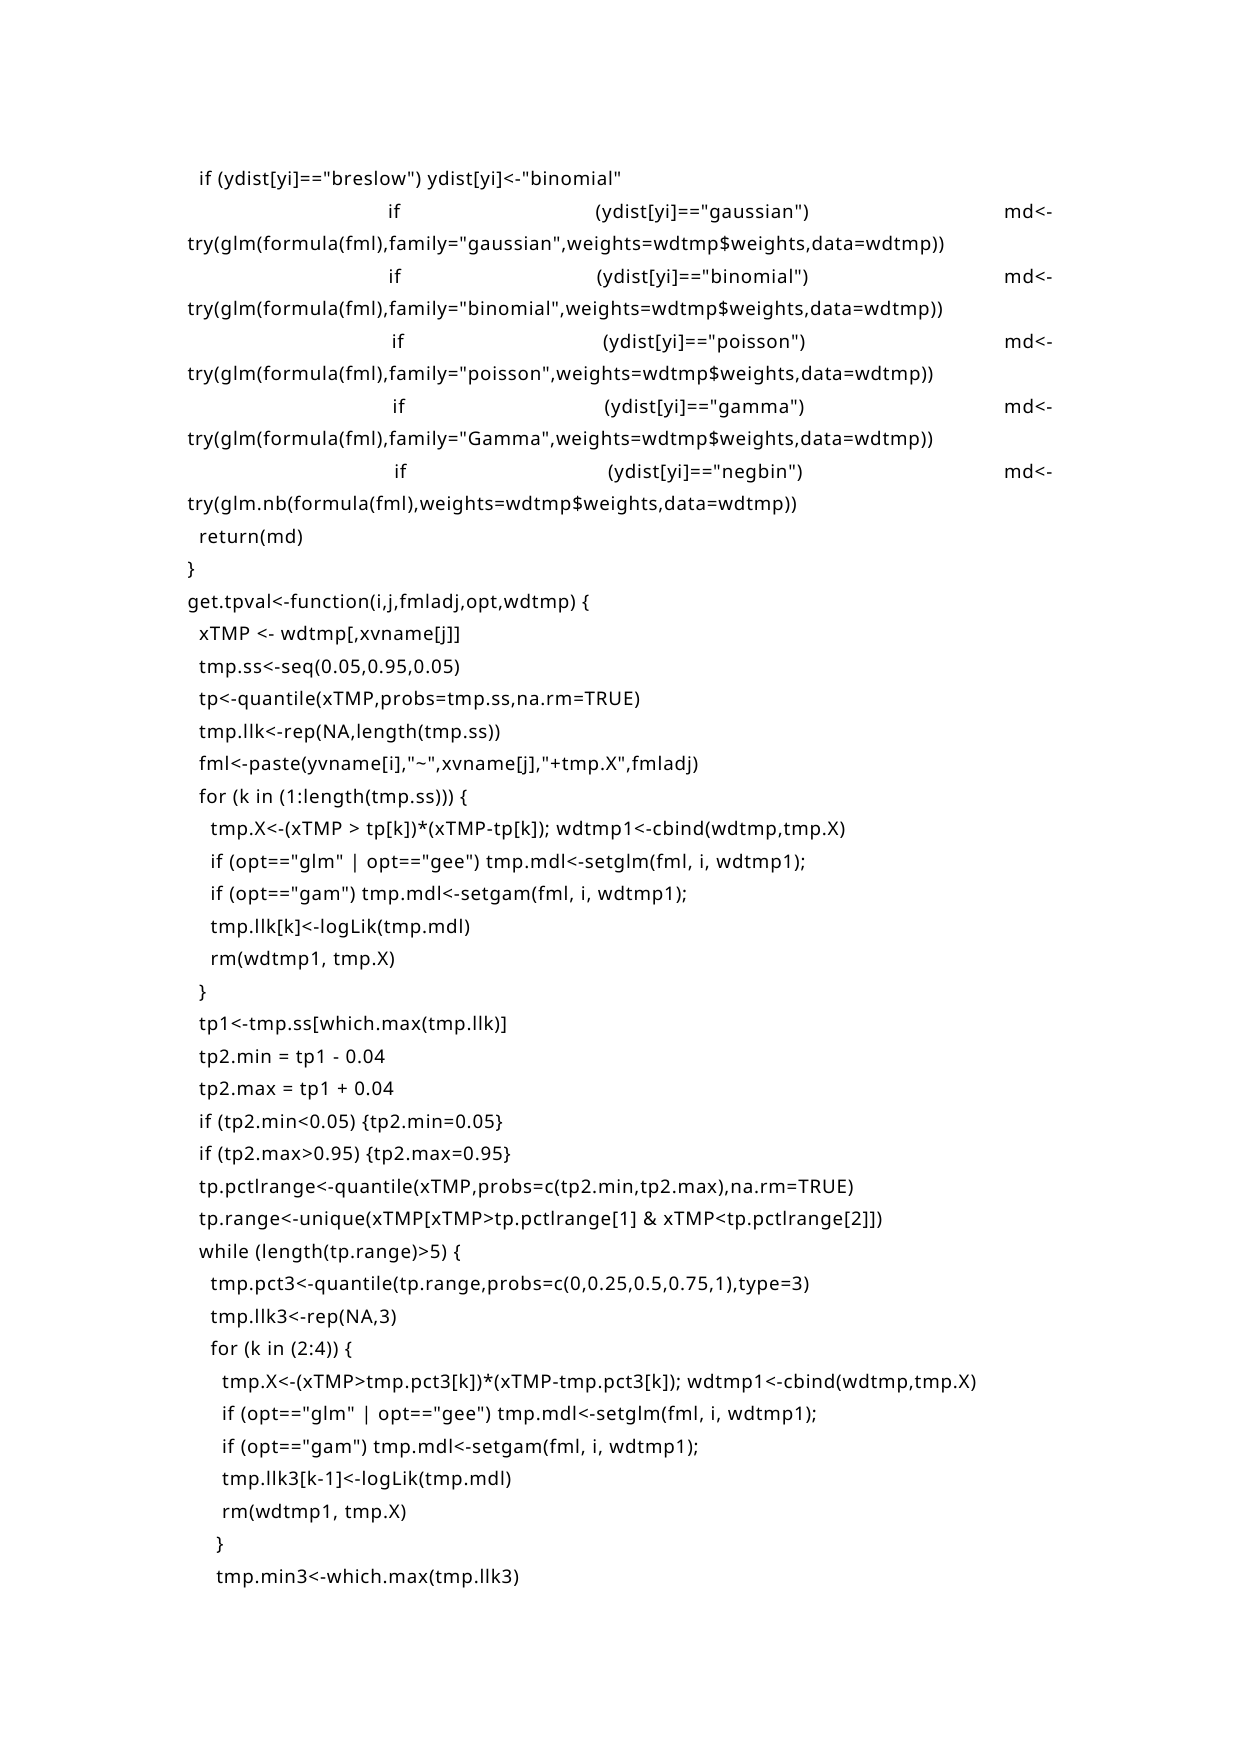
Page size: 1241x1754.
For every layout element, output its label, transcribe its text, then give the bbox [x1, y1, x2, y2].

text tmp.llk3<-rep(NA,3) [187, 1299, 1053, 1332]
text if (tp2.min<0.05) {tp2.min=0.05} [187, 1104, 1053, 1137]
text tp.pctlrange<-quantile(xTMP,probs=c(tp2.min,tp2.max),na.rm=TRUE) [187, 1169, 1053, 1202]
text tp.range<-unique(xTMP[xTMP>tp.pctlrange[1] & xTMP<tp.pctlrange[2]]) [187, 1202, 1053, 1234]
text tp<-quantile(xTMP,probs=tmp.ss,na.rm=TRUE) [187, 682, 1053, 714]
text tmp.pct3<-quantile(tp.range,probs=c(0,0.25,0.5,0.75,1),type=3) [187, 1267, 1053, 1299]
text tmp.llk<-rep(NA,length(tmp.ss)) [187, 714, 1053, 747]
text } [187, 974, 1053, 1007]
text tmp.ss<-seq(0.05,0.95,0.05) [187, 649, 1053, 682]
text tp1<-tmp.ss[which.max(tmp.llk)] [187, 1007, 1053, 1039]
text tp2.max = tp1 + 0.04 [187, 1072, 1053, 1104]
text if (ydist[yi]=="gamma") md<-try(glm(formula(fml),family="Gamma",weights=wdtmp$weights,data=wdtmp)) [187, 389, 1053, 454]
text if (opt=="gam") tmp.mdl<-setgam(fml, i, wdtmp1); [187, 877, 1053, 909]
text } [187, 552, 1053, 584]
text tmp.llk[k]<-logLik(tmp.mdl) [187, 909, 1053, 942]
text while (length(tp.range)>5) { [187, 1234, 1053, 1267]
text } [187, 1527, 1053, 1559]
text if (ydist[yi]=="gaussian") md<-try(glm(formula(fml),family="gaussian",weights=wdtmp$weights,data=wdtmp)) [187, 194, 1053, 259]
text return(md) [187, 519, 1053, 552]
text get.tpval<-function(i,j,fmladj,opt,wdtmp) { [187, 584, 1053, 617]
text tmp.X<-(xTMP>tmp.pct3[k])*(xTMP-tmp.pct3[k]); wdtmp1<-cbind(wdtmp,tmp.X) [187, 1364, 1053, 1397]
text if (ydist[yi]=="negbin") md<-try(glm.nb(formula(fml),weights=wdtmp$weights,data=wdtmp)) [187, 454, 1053, 519]
text tmp.llk3[k-1]<-logLik(tmp.mdl) [187, 1462, 1053, 1494]
text if (ydist[yi]=="binomial") md<-try(glm(formula(fml),family="binomial",weights=wdtmp$weights,data=wdtmp)) [187, 259, 1053, 324]
text tmp.min3<-which.max(tmp.llk3) [187, 1559, 1053, 1592]
text for (k in (2:4)) { [187, 1332, 1053, 1364]
text rm(wdtmp1, tmp.X) [187, 1494, 1053, 1527]
text xTMP <- wdtmp[,xvname[j]] [187, 617, 1053, 649]
text tp2.min = tp1 - 0.04 [187, 1039, 1053, 1072]
text rm(wdtmp1, tmp.X) [187, 942, 1053, 974]
text if (opt=="glm" | opt=="gee") tmp.mdl<-setglm(fml, i, wdtmp1); [187, 844, 1053, 877]
text for (k in (1:length(tmp.ss))) { [187, 779, 1053, 812]
text if (tp2.max>0.95) {tp2.max=0.95} [187, 1137, 1053, 1169]
text fml<-paste(yvname[i],"~",xvname[j],"+tmp.X",fmladj) [187, 747, 1053, 779]
text if (ydist[yi]=="breslow") ydist[yi]<-"binomial" [187, 162, 1053, 194]
text tmp.X<-(xTMP > tp[k])*(xTMP-tp[k]); wdtmp1<-cbind(wdtmp,tmp.X) [187, 812, 1053, 844]
text if (opt=="gam") tmp.mdl<-setgam(fml, i, wdtmp1); [187, 1429, 1053, 1462]
text if (opt=="glm" | opt=="gee") tmp.mdl<-setglm(fml, i, wdtmp1); [187, 1397, 1053, 1429]
text if (ydist[yi]=="poisson") md<-try(glm(formula(fml),family="poisson",weights=wdtmp$weights,data=wdtmp)) [187, 324, 1053, 389]
